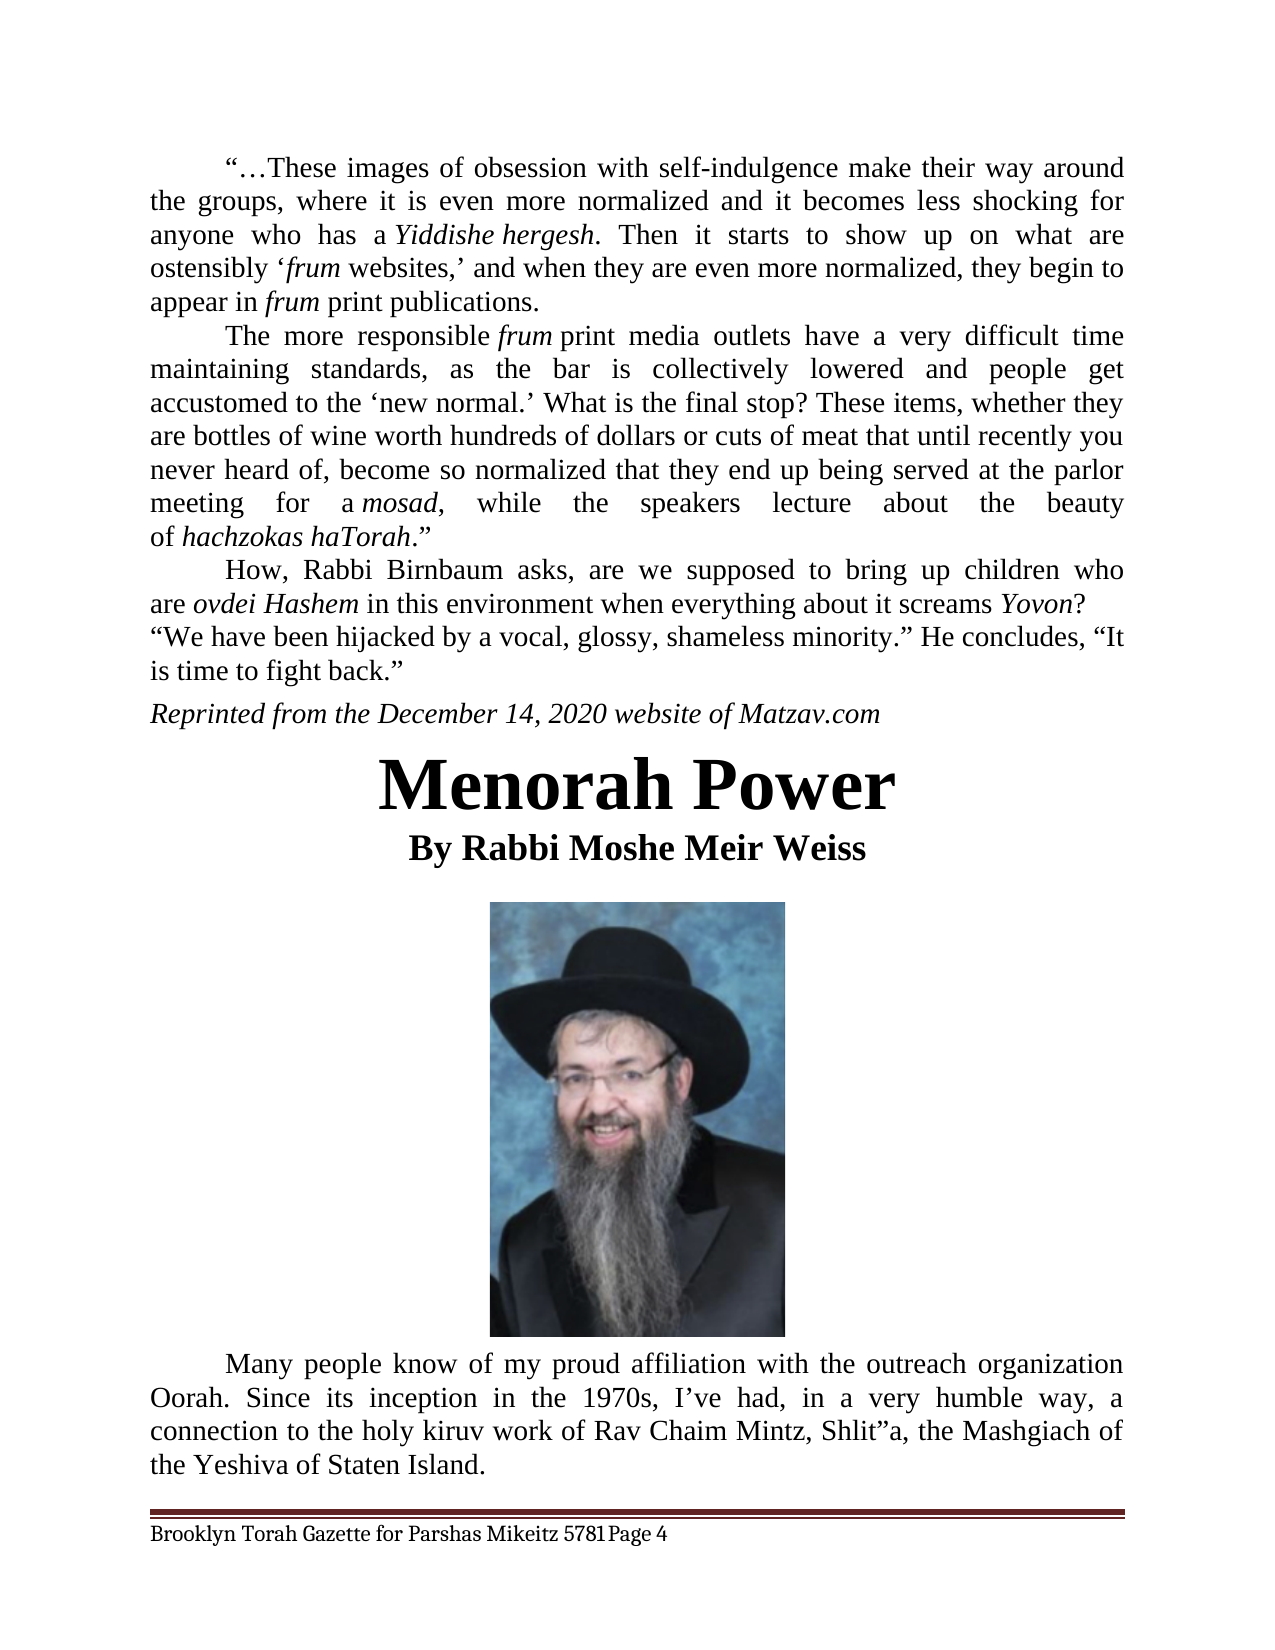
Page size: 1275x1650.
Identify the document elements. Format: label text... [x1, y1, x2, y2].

picture [489, 902, 786, 1337]
text Many people know of my proud affiliation with the outreach organization Oorah. Since its inception in the 1970s, I’ve had, in a very humble way, a connection to the holy kiruv work of Rav Chaim Mintz, Shlit”a, the Mashgiach of the Yeshiva of Staten Island. [150, 1346, 1125, 1480]
text Reprinted from the December 14, 2020 website of Matzav.com [150, 696, 1125, 730]
text By Rabbi Moshe Meir Weiss [150, 826, 1125, 869]
text Menorah Power [150, 739, 1125, 826]
text “We have been hijacked by a vocal, glossy, shameless minority.” He concludes, “It is time to fight back.” [150, 619, 1125, 687]
text The more responsible frum print media outlets have a very difficult time maintaining standards, as the bar is collectively lowered and people get accustomed to the ‘new normal.’ What is the final stop? These items, whether they are bottles of wine worth hundreds of dollars or cuts of meat that until recently you never heard of, become so normalized that they end up being served at the parlor meeting for a mosad, while the speakers lecture about the beauty of hachzokas haTorah.” [150, 318, 1125, 552]
text “…These images of obsession with self-indulgence make their way around the groups, where it is even more normalized and it becomes less shocking for anyone who has a Yiddishe hergesh. Then it starts to show up on what are ostensibly ‘frum websites,’ and when they are even more normalized, they begin to appear in frum print publications. [150, 150, 1125, 318]
text How, Rabbi Birnbaum asks, are we supposed to bring up children who are ovdei Hashem in this environment when everything about it screams Yovon? [150, 552, 1125, 619]
